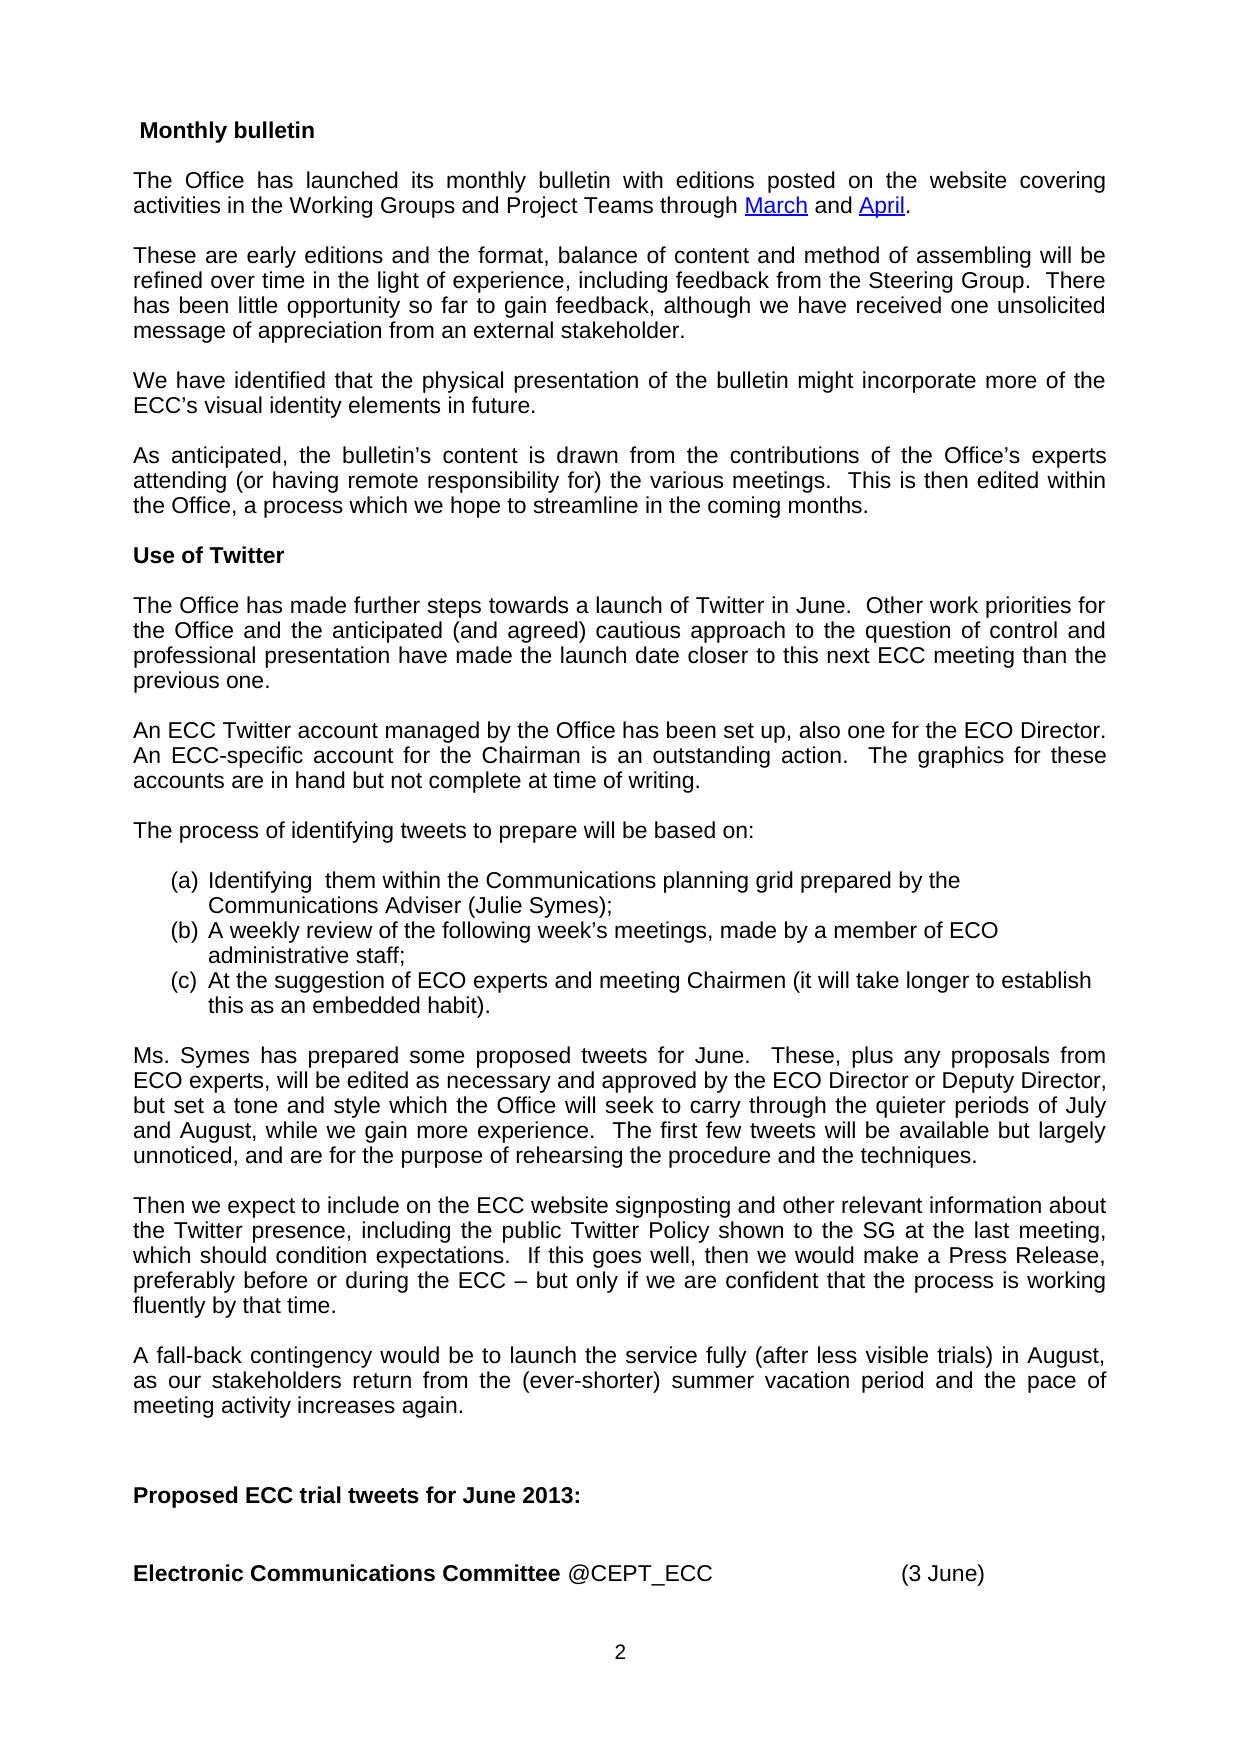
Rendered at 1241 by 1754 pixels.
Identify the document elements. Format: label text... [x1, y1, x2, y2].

list A weekly review of the following week’s meetings, made by a member of ECO administrative staff; [170, 918, 1107, 968]
text Ms. Symes has prepared some proposed tweets for June. These, plus any proposals from ECO experts, will be edited as necessary and approved by the ECO Director or Deputy Director, but set a tone and style which the Office will seek to carry through the quieter periods of July and August, while we gain more experience. The first few tweets will be available but largely unnoticed, and are for the purpose of rehearsing the procedure and the techniques. [133, 1043, 1107, 1168]
list Identifying them within the Communications planning grid prepared by the Communications Adviser (Julie Symes); [170, 868, 1107, 918]
text Use of Twitter [133, 543, 1107, 568]
text The Office has made further steps towards a launch of Twitter in June. Other work priorities for the Office and the anticipated (and agreed) cautious approach to the question of control and professional presentation have made the launch date closer to this next ECC meeting than the previous one. [133, 593, 1107, 693]
text These are early editions and the format, balance of content and method of assembling will be refined over time in the light of experience, including feedback from the Steering Group. There has been little opportunity so far to gain feedback, although we have received one unsolicited message of appreciation from an external stakeholder. [133, 243, 1107, 343]
text As anticipated, the bulletin’s content is drawn from the contributions of the Office’s experts attending (or having remote responsibility for) the various meetings. This is then edited within the Office, a process which we hope to streamline in the coming months. [133, 443, 1107, 518]
text We have identified that the physical presentation of the bulletin might incorporate more of the ECC’s visual identity elements in future. [133, 368, 1107, 418]
text Proposed ECC trial tweets for June 2013: [133, 1482, 1107, 1508]
text A fall-back contingency would be to launch the service fully (after less visible trials) in August, as our stakeholders return from the (ever-shorter) summer vacation period and the pace of meeting activity increases again. [133, 1343, 1107, 1418]
text The process of identifying tweets to prepare will be based on: [133, 818, 1107, 843]
list At the suggestion of ECO experts and meeting Chairmen (it will take longer to establish this as an embedded habit). [170, 968, 1107, 1018]
text Then we expect to include on the ECC website signposting and other relevant information about the Twitter presence, including the public Twitter Policy shown to the SG at the last meeting, which should condition expectations. If this goes well, then we would make a Press Release, preferably before or during the ECC – but only if we are confident that the process is working fluently by that time. [133, 1193, 1107, 1318]
text The Office has launched its monthly bulletin with editions posted on the website covering activities in the Working Groups and Project Teams through March and April. [133, 168, 1107, 218]
text An ECC Twitter account managed by the Office has been set up, also one for the ECO Director. An ECC-specific account for the Chairman is an outstanding action. The graphics for these accounts are in hand but not complete at time of writing. [133, 718, 1107, 793]
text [133, 1560, 1107, 1586]
text Monthly bulletin [133, 118, 1107, 143]
